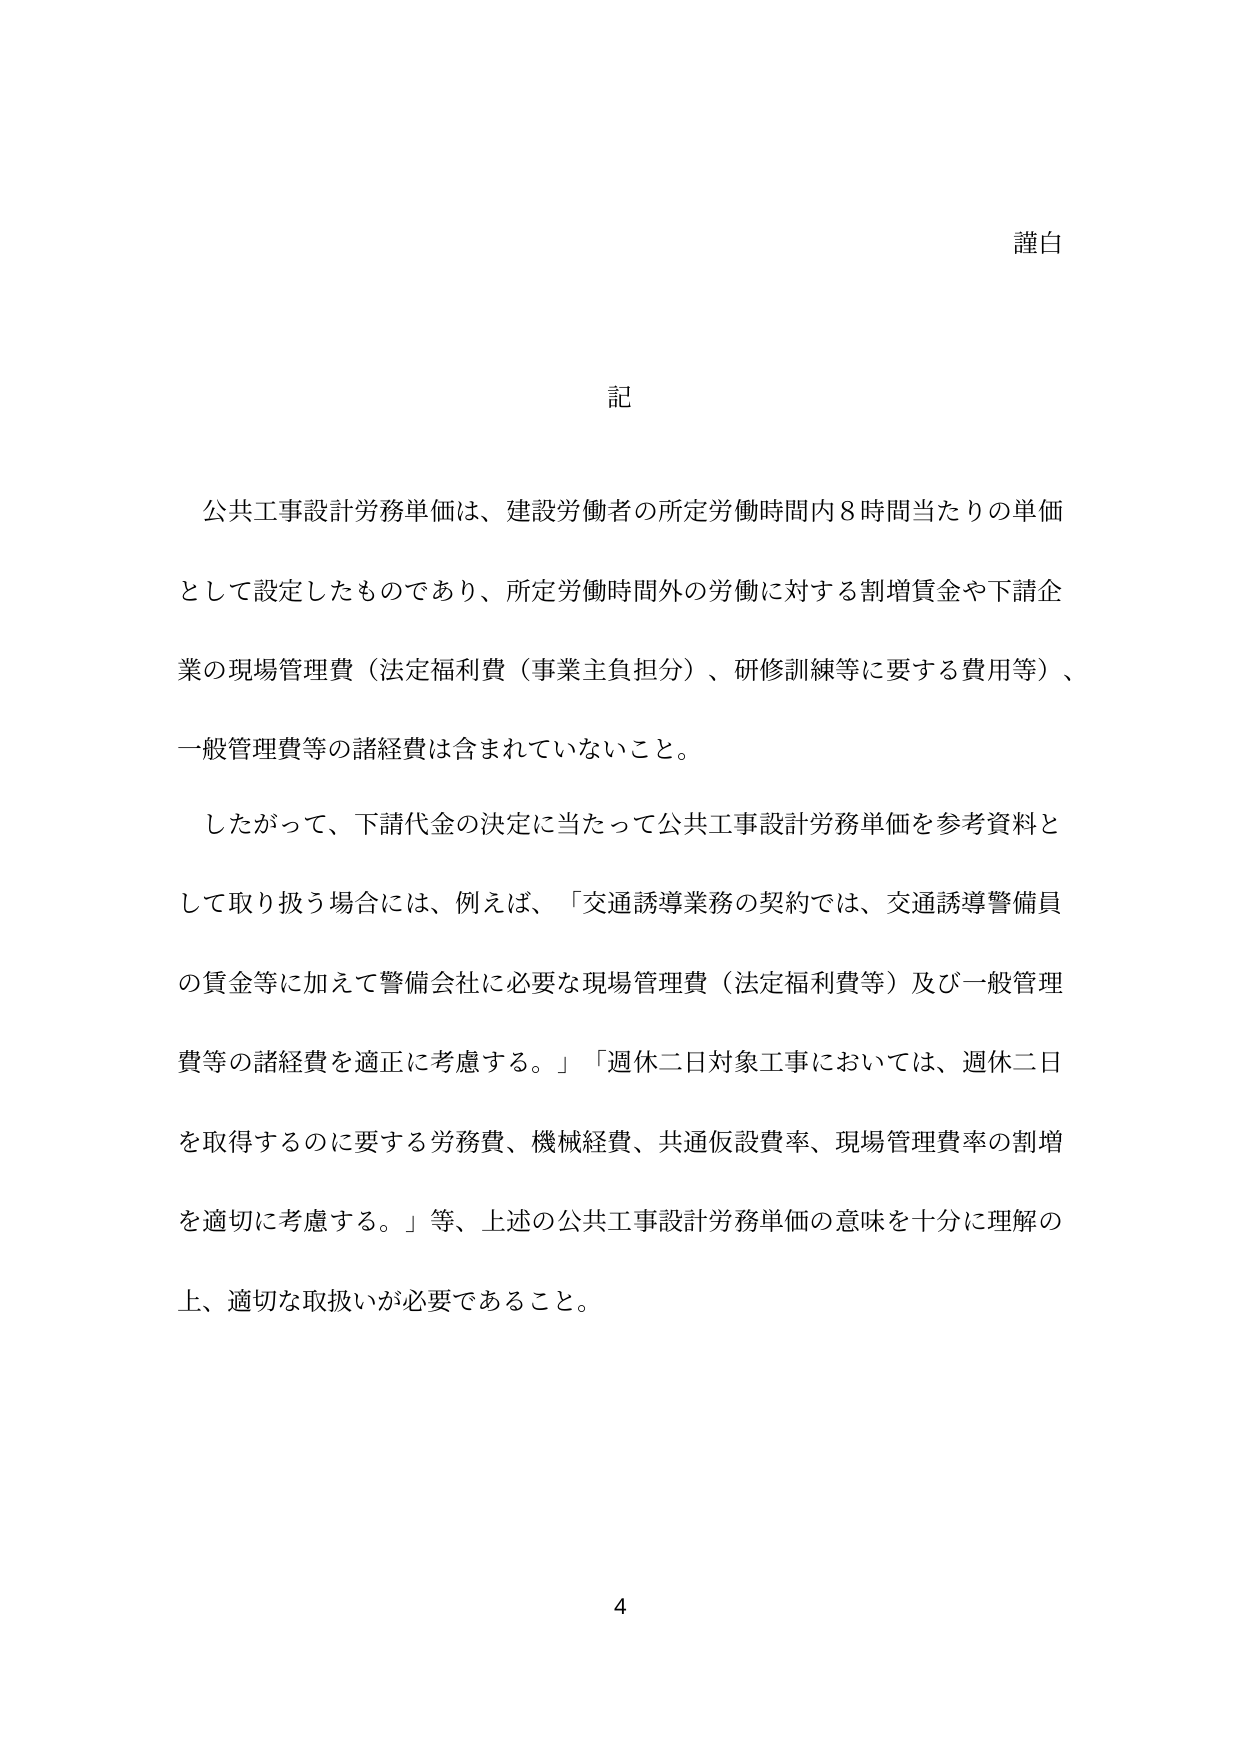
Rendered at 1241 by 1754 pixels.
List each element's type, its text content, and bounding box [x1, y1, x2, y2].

text 公共工事設計労務単価は、建設労働者の所定労働時間内８時間当たりの単価として設定したものであり、所定労働時間外の労働に対する割増賃金や下請企業の現場管理費（法定福利費（事業主負担分）、研修訓練等に要する費用等）、一般管理費等の諸経費は含まれていないこと。 [177, 475, 1063, 783]
text したがって、下請代金の決定に当たって公共工事設計労務単価を参考資料として取り扱う場合には、例えば、「交通誘導業務の契約では、交通誘導警備員の賃金等に加えて警備会社に必要な現場管理費（法定福利費等）及び一般管理費等の諸経費を適正に考慮する。」「週休二日対象工事においては、週休二日を取得するのに要する労務費、機械経費、共通仮設費率、現場管理費率の割増を適切に考慮する。」等、上述の公共工事設計労務単価の意味を十分に理解の上、適切な取扱いが必要であること。 [177, 788, 1063, 1334]
text 謹白 [177, 207, 1063, 276]
text 記 [177, 361, 1063, 430]
